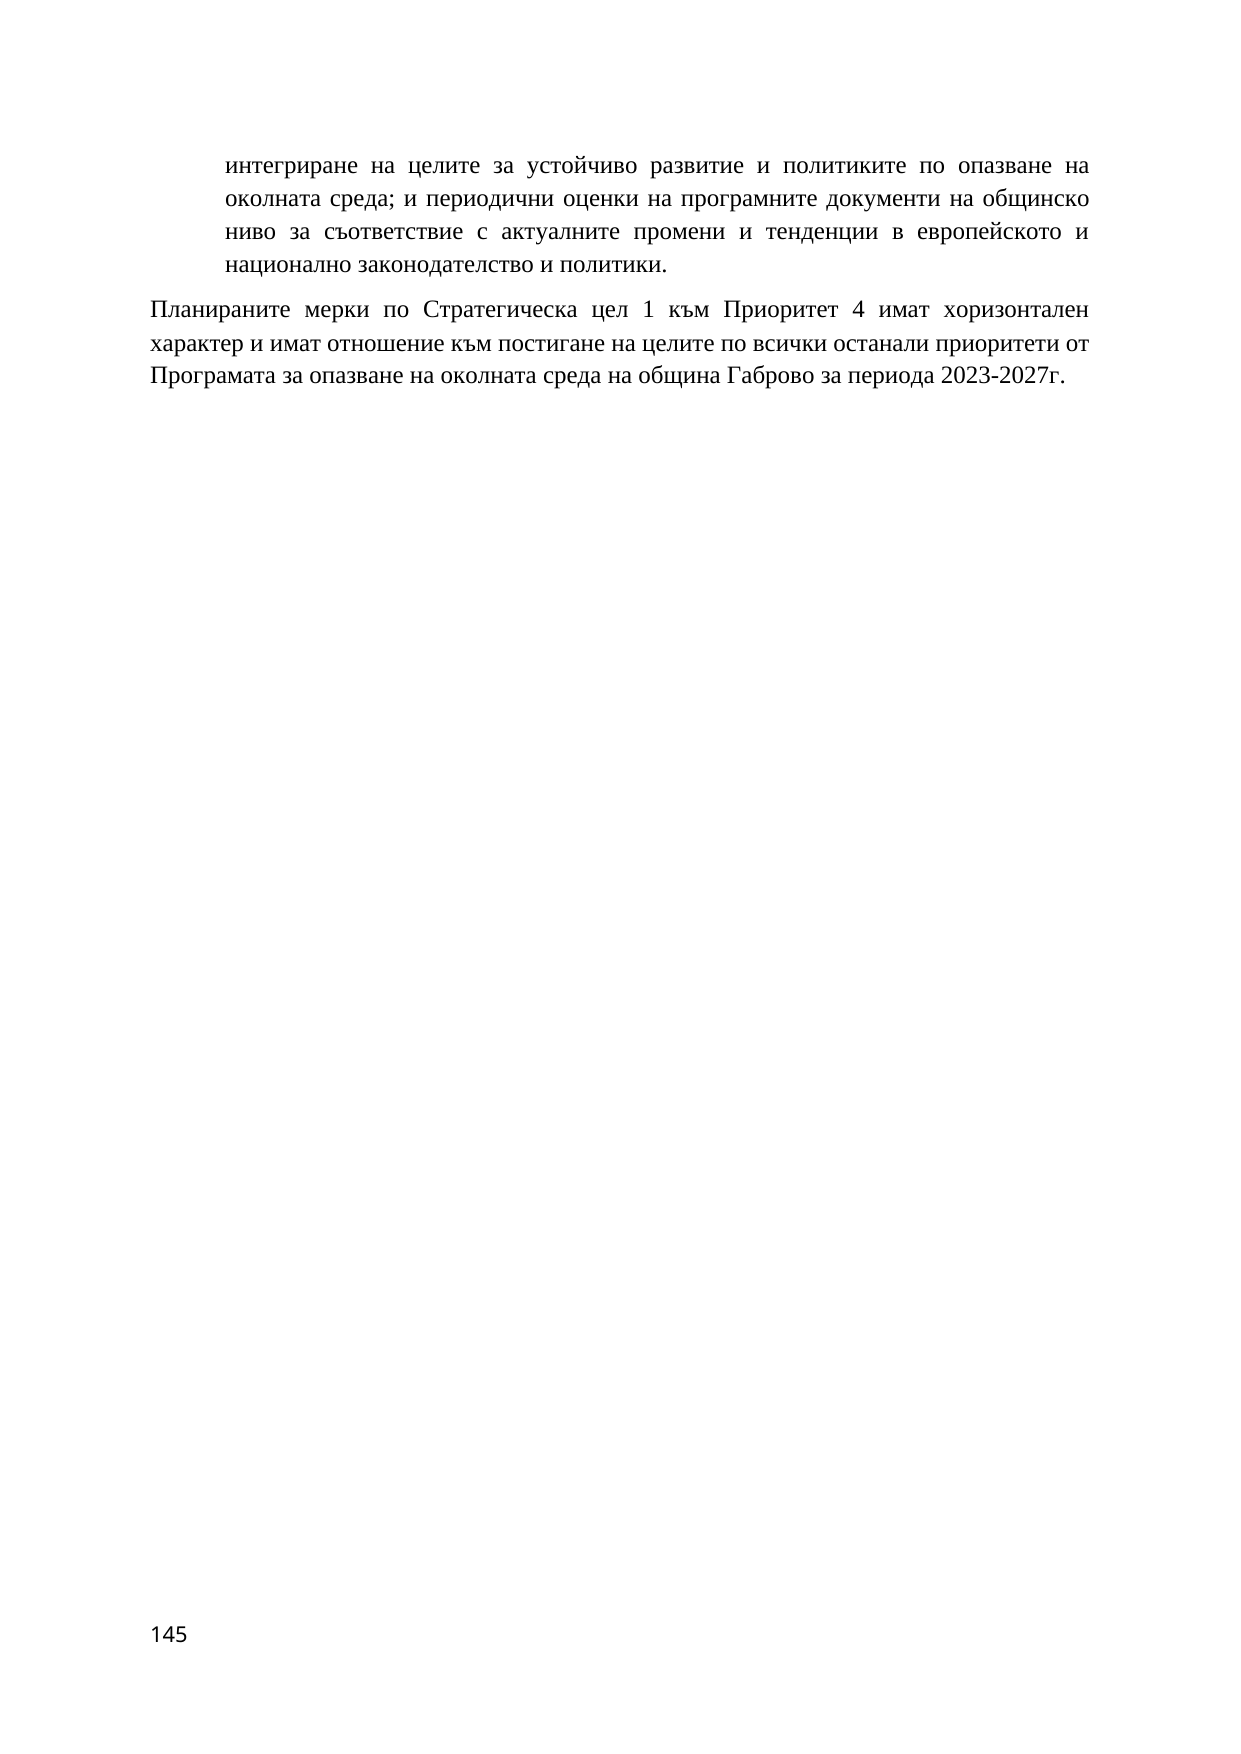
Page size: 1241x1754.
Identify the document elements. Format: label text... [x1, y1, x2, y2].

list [187, 150, 1090, 278]
text Планираните мерки по Стратегическа цел 1 към Приоритет 4 имат хоризонтален характер и имат отношение към постигане на целите по всички останали приоритети от Програмата за опазване на околната среда на община Габрово за периода 2023-2027г. [150, 294, 1090, 389]
